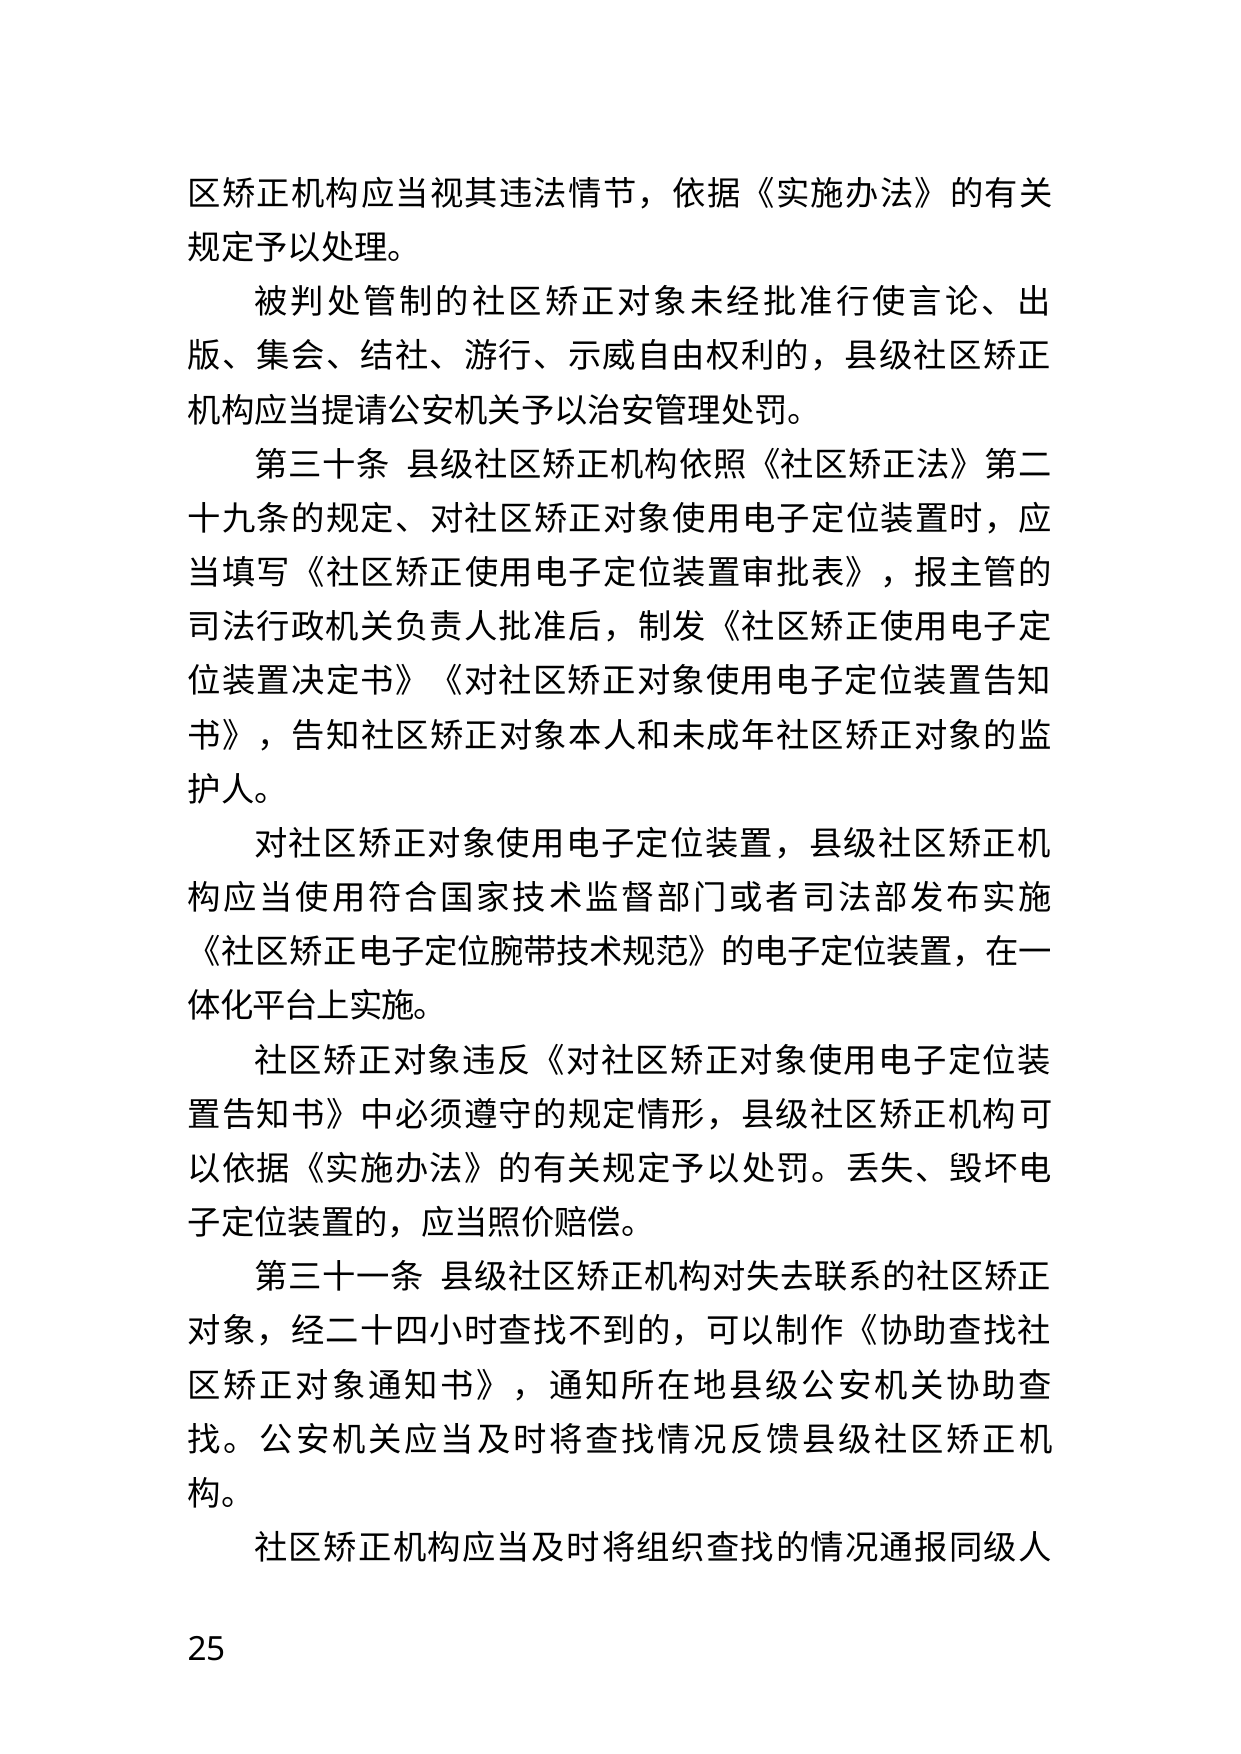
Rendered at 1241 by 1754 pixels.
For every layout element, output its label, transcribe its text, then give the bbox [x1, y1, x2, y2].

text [187, 1516, 1053, 1570]
text 被判处管制的社区矫正对象未经批准行使言论、出版、集会、结社、游行、示威自由权利的，县级社区矫正机构应当提请公安机关予以治安管理处罚。 [187, 270, 1053, 433]
text 第三十一条 县级社区矫正机构对失去联系的社区矫正对象，经二十四小时查找不到的，可以制作《协助查找社区矫正对象通知书》，通知所在地县级公安机关协助查找。公安机关应当及时将查找情况反馈县级社区矫正机构。 [187, 1245, 1053, 1516]
text 对社区矫正对象使用电子定位装置，县级社区矫正机构应当使用符合国家技术监督部门或者司法部发布实施《社区矫正电子定位腕带技术规范》的电子定位装置，在一体化平台上实施。 [187, 812, 1053, 1029]
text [187, 162, 1053, 270]
text 社区矫正对象违反《对社区矫正对象使用电子定位装置告知书》中必须遵守的规定情形，县级社区矫正机构可以依据《实施办法》的有关规定予以处罚。丢失、毁坏电子定位装置的，应当照价赔偿。 [187, 1029, 1053, 1245]
text 第三十条 县级社区矫正机构依照《社区矫正法》第二十九条的规定、对社区矫正对象使用电子定位装置时，应当填写《社区矫正使用电子定位装置审批表》，报主管的司法行政机关负责人批准后，制发《社区矫正使用电子定位装置决定书》《对社区矫正对象使用电子定位装置告知书》，告知社区矫正对象本人和未成年社区矫正对象的监护人。 [187, 433, 1053, 812]
